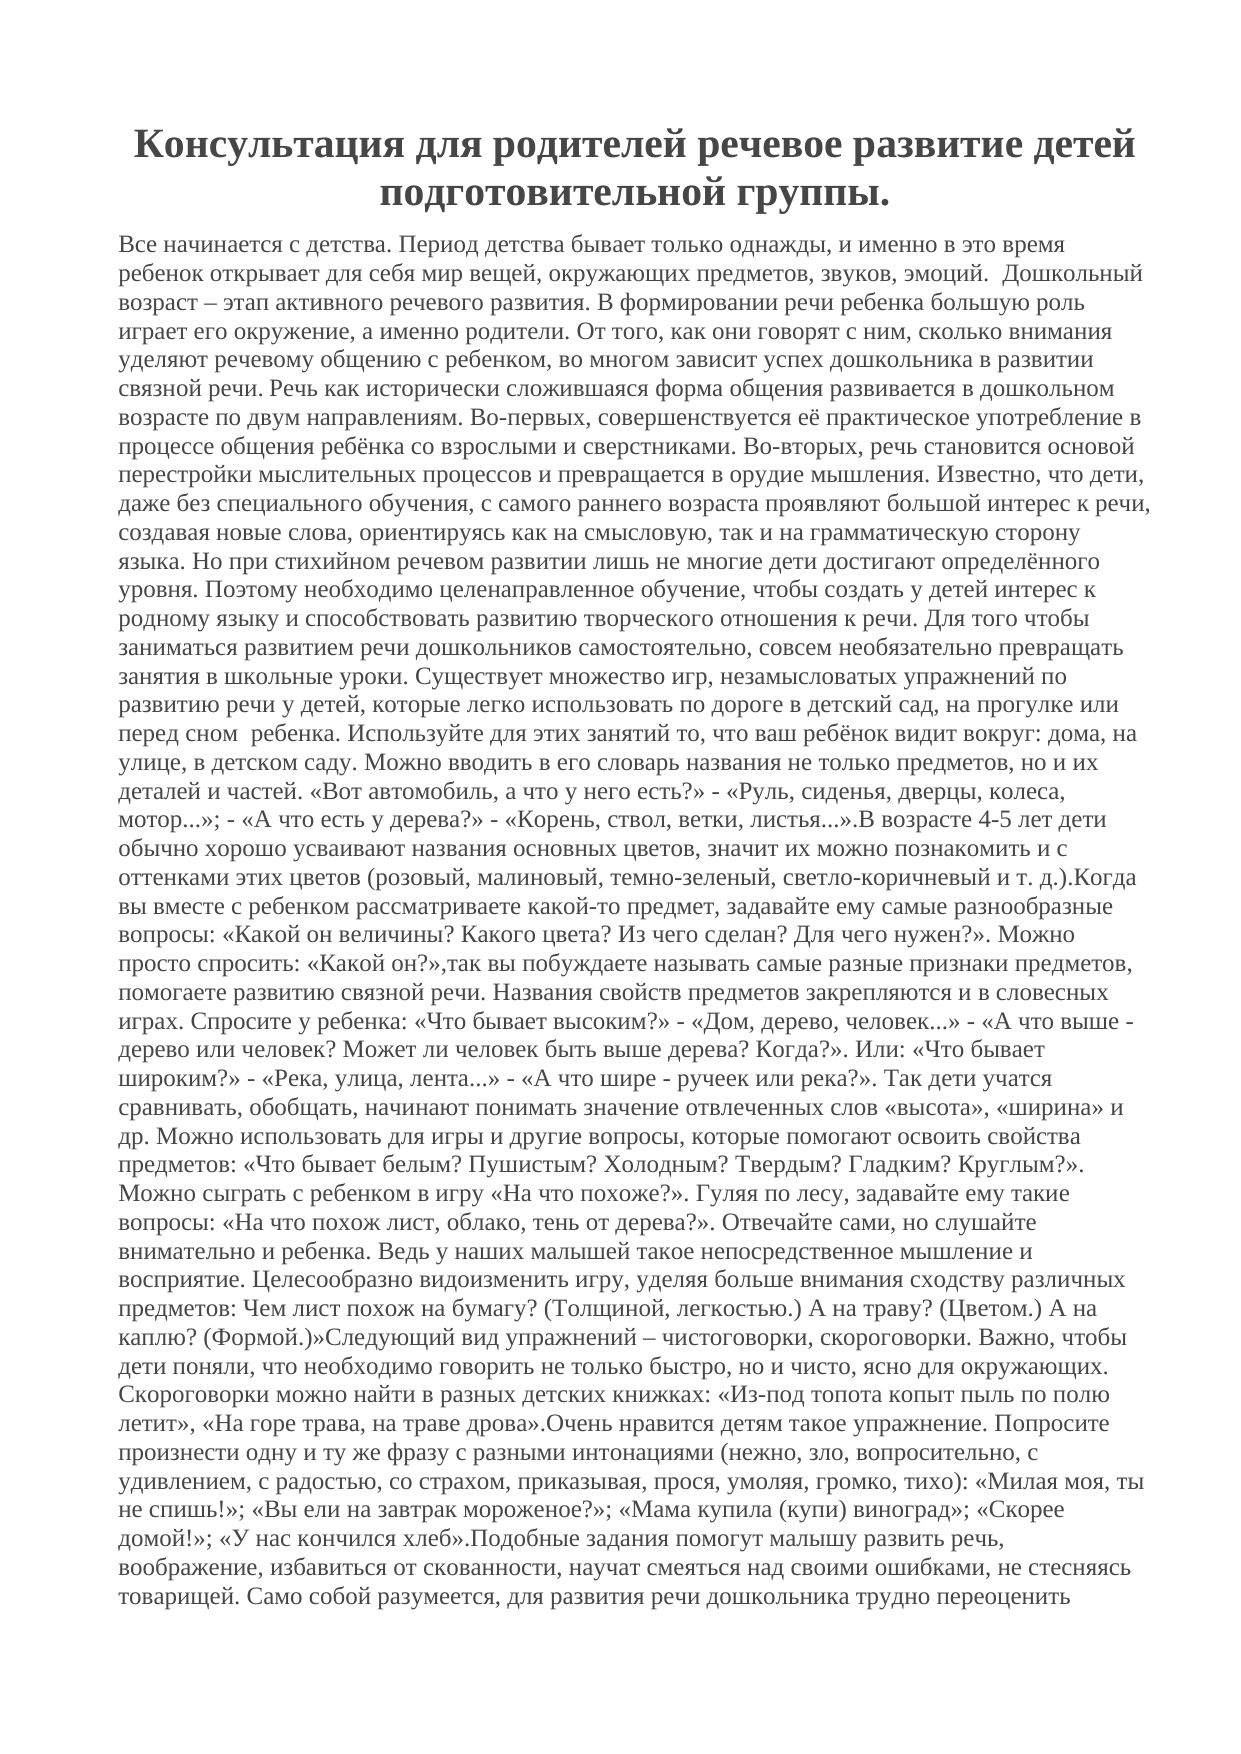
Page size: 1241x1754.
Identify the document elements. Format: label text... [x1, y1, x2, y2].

text Консультация для родителей речевое развитие детей подготовительной группы. [118, 118, 1152, 214]
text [118, 229, 1152, 1609]
